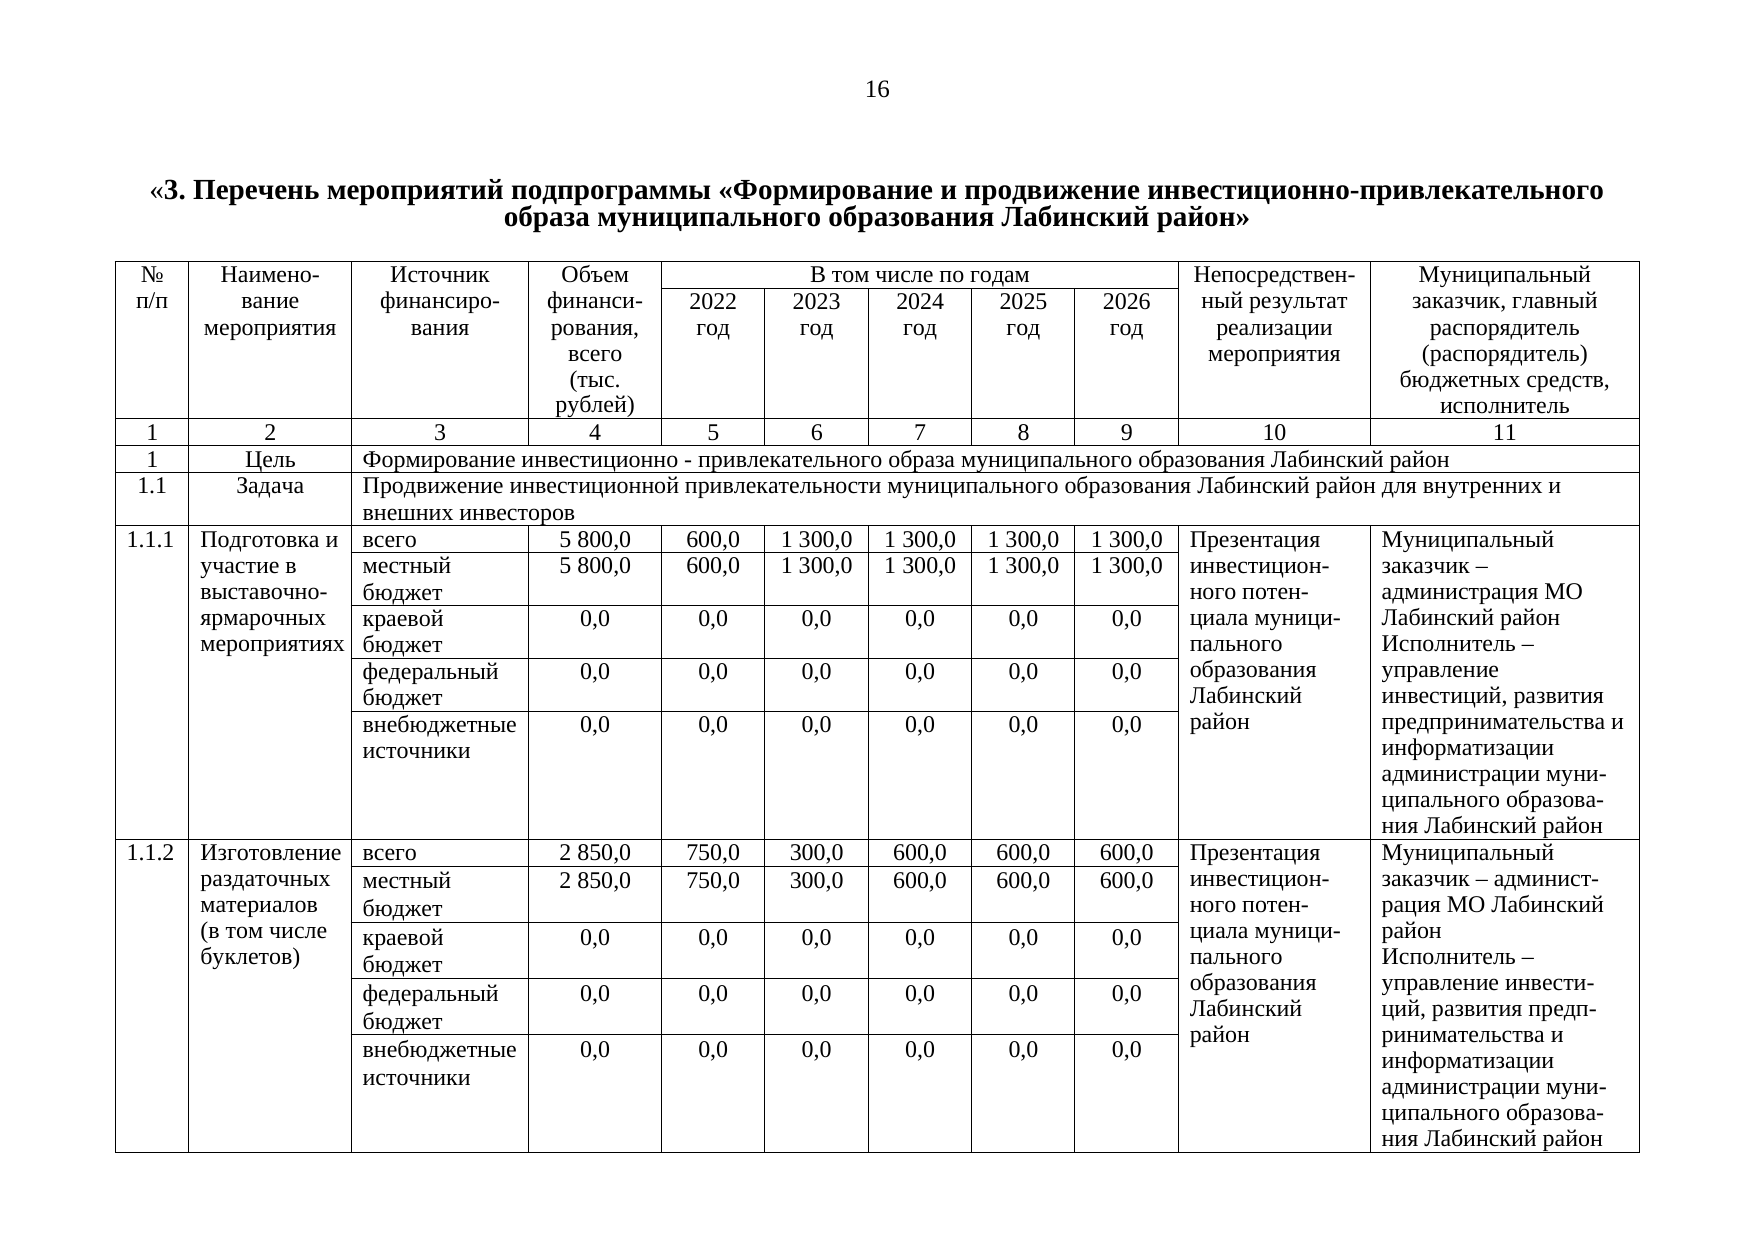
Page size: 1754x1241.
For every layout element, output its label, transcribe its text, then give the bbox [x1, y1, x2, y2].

table_cell 0,0 [869, 659, 971, 711]
table_cell местный бюджет [352, 867, 528, 922]
table_cell 0,0 [972, 606, 1074, 658]
table_cell 2 850,0 [529, 867, 661, 922]
table_cell Презентация инвестицион-ного потен-циала муници-пального образования Лабинский район [1179, 526, 1370, 838]
table_cell 2026 год [1075, 289, 1178, 418]
table_cell 600,0 [869, 840, 971, 866]
table_cell 0,0 [1075, 923, 1178, 978]
table_cell 0,0 [529, 712, 661, 838]
table_cell 0,0 [662, 979, 764, 1034]
table_cell 600,0 [972, 867, 1074, 922]
table_cell внебюджетные источники [352, 1035, 528, 1152]
table_cell 3 [352, 419, 528, 445]
table_cell 10 [1179, 419, 1370, 445]
table_cell 750,0 [662, 840, 764, 866]
table_header Муниципальный заказчик, главный распорядитель (распорядитель) бюджетных средств, исполнитель [1371, 262, 1639, 418]
table_cell 0,0 [662, 923, 764, 978]
table_cell Изготовление раздаточных материалов (в том числе буклетов) [189, 840, 351, 1152]
table_cell 0,0 [765, 979, 868, 1034]
table_cell всего [352, 526, 528, 552]
table_cell 0,0 [972, 979, 1074, 1034]
table_cell 0,0 [529, 979, 661, 1034]
table_cell Муниципальный заказчик – администрация МО Лабинский район Исполнитель – управление инвестиций, развития предпринимательства и информатизации администрации муни-ципального образова-ния Лабинский район [1371, 526, 1639, 838]
table_header В том числе по годам [662, 262, 1178, 288]
table_cell 1 [116, 446, 188, 472]
table_cell 0,0 [765, 712, 868, 838]
table_cell 0,0 [869, 1035, 971, 1152]
table_cell федеральный бюджет [352, 659, 528, 711]
table_cell 9 [1075, 419, 1178, 445]
table_cell 0,0 [869, 712, 971, 838]
table_cell Цель [189, 446, 351, 472]
table_cell 0,0 [662, 712, 764, 838]
table_cell 0,0 [1075, 1035, 1178, 1152]
table_cell 0,0 [869, 979, 971, 1034]
table_cell 600,0 [662, 526, 764, 552]
table_cell 1.1.1 [116, 526, 188, 838]
table_cell 2024 год [869, 289, 971, 418]
table_cell 0,0 [662, 1035, 764, 1152]
table_cell 1 300,0 [869, 553, 971, 605]
table_cell 0,0 [972, 712, 1074, 838]
table_header Непосредствен-ный результат реализации мероприятия [1179, 262, 1370, 418]
table_cell 7 [869, 419, 971, 445]
table_cell Муниципальный заказчик – админист-рация МО Лабинский район Исполнитель – управление инвести-ций, развития предп-ринимательства и информатизации администрации муни- ципального образова- ния Лабинский район [1371, 840, 1639, 1152]
table_cell местный бюджет [352, 553, 528, 605]
table_cell 1 300,0 [869, 526, 971, 552]
table_cell 0,0 [765, 1035, 868, 1152]
table_cell 6 [765, 419, 868, 445]
table_cell 2 [189, 419, 351, 445]
table_cell 0,0 [972, 1035, 1074, 1152]
table_cell 0,0 [765, 659, 868, 711]
table_cell 600,0 [1075, 867, 1178, 922]
table_cell 1 300,0 [765, 553, 868, 605]
table_cell 0,0 [662, 659, 764, 711]
table_cell 300,0 [765, 840, 868, 866]
table_cell 2023 год [765, 289, 868, 418]
table_cell 600,0 [1075, 840, 1178, 866]
table_cell 1 300,0 [972, 526, 1074, 552]
table_cell 2022 год [662, 289, 764, 418]
table_cell 0,0 [765, 923, 868, 978]
table_cell 5 800,0 [529, 553, 661, 605]
table_cell краевой бюджет [352, 923, 528, 978]
table_cell 0,0 [1075, 659, 1178, 711]
table_header Источник финансиро-вания [352, 262, 528, 418]
table_cell внебюджетные источники [352, 712, 528, 838]
table_cell 300,0 [765, 867, 868, 922]
table_cell 0,0 [1075, 606, 1178, 658]
table_cell 1 300,0 [765, 526, 868, 552]
table_cell 0,0 [869, 606, 971, 658]
table_cell 0,0 [529, 606, 661, 658]
table_cell 1 300,0 [972, 553, 1074, 605]
text «3. Перечень мероприятий подпрограммы «Формирование и продвижение инвестиционно-привлекательного образа муниципального образования Лабинский район» [118, 177, 1636, 232]
table_cell 1.1.2 [116, 840, 188, 1152]
table_cell 0,0 [1075, 979, 1178, 1034]
table_cell 0,0 [972, 659, 1074, 711]
table_cell Подготовка и участие в выставочно-ярмарочных мероприятиях [189, 526, 351, 838]
table_cell 0,0 [529, 659, 661, 711]
table_cell 750,0 [662, 867, 764, 922]
table_cell федеральный бюджет [352, 979, 528, 1034]
table_cell 4 [529, 419, 661, 445]
table_cell 0,0 [972, 923, 1074, 978]
table_cell краевой бюджет [352, 606, 528, 658]
table_cell 5 800,0 [529, 526, 661, 552]
table_cell 1 [116, 419, 188, 445]
table_cell 8 [972, 419, 1074, 445]
table_cell 11 [1371, 419, 1639, 445]
table_cell Задача [189, 473, 351, 525]
table_cell Продвижение инвестиционной привлекательности муниципального образования Лабинский район для внутренних и внешних инвесторов [352, 473, 1639, 525]
table_header Наимено-вание мероприятия [189, 262, 351, 418]
table_header Объем финанси-рования, всего (тыс. рублей) [529, 262, 661, 418]
table_cell 1 300,0 [1075, 553, 1178, 605]
table_cell 0,0 [529, 923, 661, 978]
table_cell 0,0 [662, 606, 764, 658]
table_cell всего [352, 840, 528, 866]
table_cell Формирование инвестиционно - привлекательного образа муниципального образования Лабинский район [352, 446, 1639, 472]
table_cell 0,0 [1075, 712, 1178, 838]
table_cell 1 300,0 [1075, 526, 1178, 552]
table_cell Презентация инвестицион-ного потен-циала муници-пального образования Лабинский район [1179, 840, 1370, 1152]
table_cell 0,0 [529, 1035, 661, 1152]
table_cell 600,0 [972, 840, 1074, 866]
table_cell 600,0 [869, 867, 971, 922]
table_cell 600,0 [662, 553, 764, 605]
table_cell 1.1 [116, 473, 188, 525]
table_cell 5 [662, 419, 764, 445]
table_cell 2025 год [972, 289, 1074, 418]
table_cell 2 850,0 [529, 840, 661, 866]
table_cell 0,0 [869, 923, 971, 978]
table_cell 0,0 [765, 606, 868, 658]
table_header № п/п [116, 262, 188, 418]
